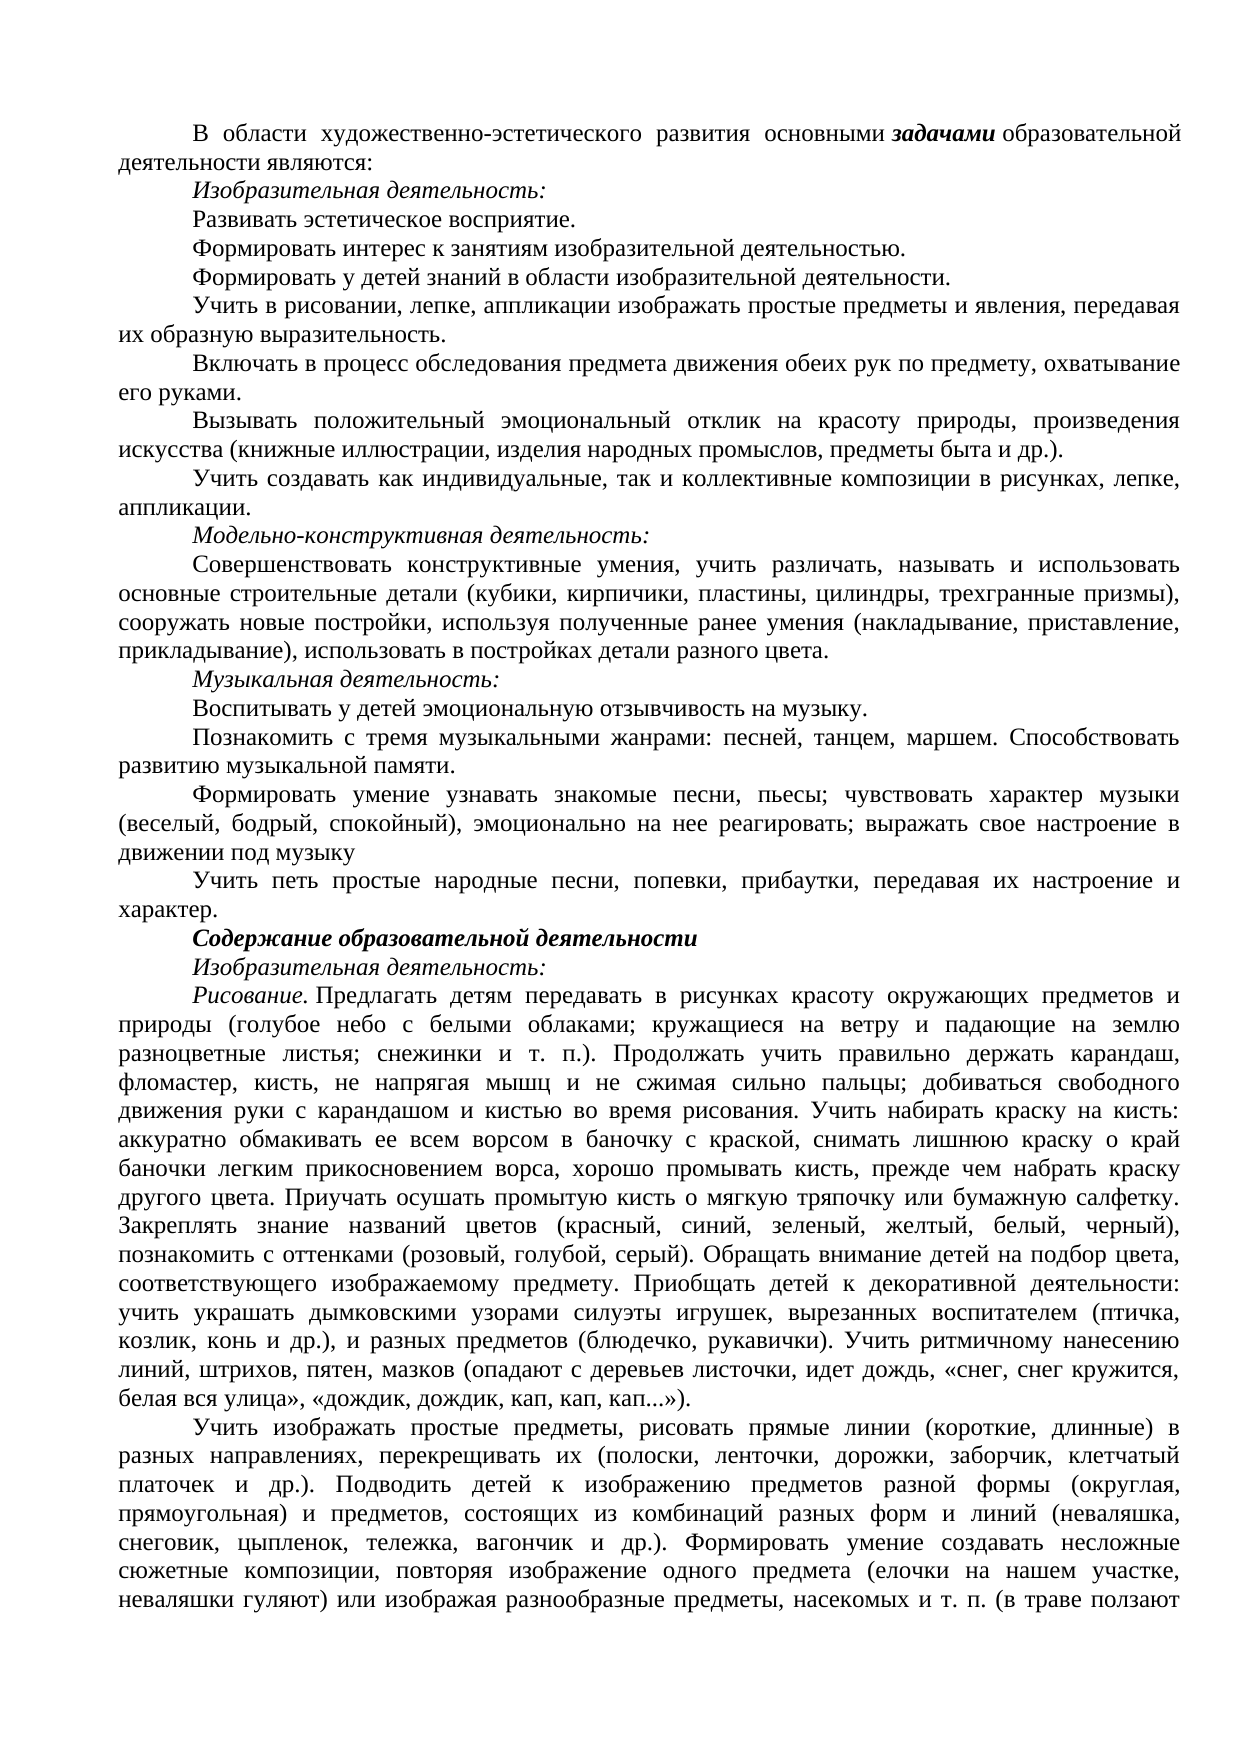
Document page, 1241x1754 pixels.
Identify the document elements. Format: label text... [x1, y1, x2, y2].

text Рисование. Предлагать детям передавать в рисунках красоту окружающих предметов и природы (голубое небо с белыми облаками; кружащиеся на ветру и падающие на землю разноцветные листья; снежинки и т. п.). Продолжать учить правильно держать карандаш, фломастер, кисть, не напрягая мышц и не сжимая сильно пальцы; добиваться свободного движения руки с карандашом и кистью во время рисования. Учить набирать краску на кисть: аккуратно обмакивать ее всем ворсом в баночку с краской, снимать лишнюю краску о край баночки легким прикосновением ворса, хорошо промывать кисть, прежде чем набрать краску другого цвета. Приучать осушать промытую кисть о мягкую тряпочку или бумажную салфетку. Закреплять знание названий цветов (красный, синий, зеленый, желтый, белый, черный), познакомить с оттенками (розовый, голубой, серый). Обращать внимание детей на подбор цвета, соответствующего изображаемому предмету. Приобщать детей к декоративной деятельности: учить украшать дымковскими узорами силуэты игрушек, вырезанных воспитателем (птичка, козлик, конь и др.), и разных предметов (блюдечко, рукавички). Учить ритмичному нанесению линий, штрихов, пятен, мазков (опадают с деревьев листочки, идет дождь, «снег, снег кружится, белая вся улица», «дождик, дождик, кап, кап, кап...»). [118, 981, 1181, 1412]
text Изобразительная деятельность: [118, 952, 1181, 981]
text В области художественно-эстетического развития основными задачами образовательной деятельности являются: [118, 118, 1181, 176]
text Совершенствовать конструктивные умения, учить различать, называть и использовать основные строительные детали (кубики, кирпичики, пластины, цилиндры, трехгранные призмы), сооружать новые постройки, используя полученные ранее умения (накладывание, приставление, прикладывание), использовать в постройках детали разного цвета. [118, 549, 1181, 664]
text Изобразительная деятельность: [118, 176, 1181, 204]
text Включать в процесс обследования предмета движения обеих рук по предмету, охватывание его руками. [118, 348, 1181, 406]
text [118, 1412, 1181, 1613]
text Развивать эстетическое восприятие. [118, 204, 1181, 233]
text Учить в рисовании, лепке, аппликации изображать простые предметы и явления, передавая их образную выразительность. [118, 291, 1181, 348]
text Модельно-конструктивная деятельность: [118, 521, 1181, 549]
text Формировать у детей знаний в области изобразительной деятельности. [118, 262, 1181, 291]
text Учить петь простые народные песни, попевки, прибаутки, передавая их настроение и характер. [118, 866, 1181, 923]
text Вызывать положительный эмоциональный отклик на красоту природы, произведения искусства (книжные иллюстрации, изделия народных промыслов, предметы быта и др.). [118, 406, 1181, 463]
text Формировать интерес к занятиям изобразительной деятельностью. [118, 233, 1181, 262]
text Музыкальная деятельность: [118, 664, 1181, 693]
text Учить создавать как индивидуальные, так и коллективные композиции в рисунках, лепке, аппликации. [118, 463, 1181, 521]
text Познакомить с тремя музыкальными жанрами: песней, танцем, маршем. Способствовать развитию музыкальной памяти. [118, 722, 1181, 779]
text Формировать умение узнавать знакомые песни, пьесы; чувствовать характер музыки (веселый, бодрый, спокойный), эмоционально на нее реагировать; выражать свое настроение в движении под музыку [118, 779, 1181, 866]
text Воспитывать у детей эмоциональную отзывчивость на музыку. [118, 693, 1181, 722]
text Содержание образовательной деятельности [118, 923, 1181, 952]
